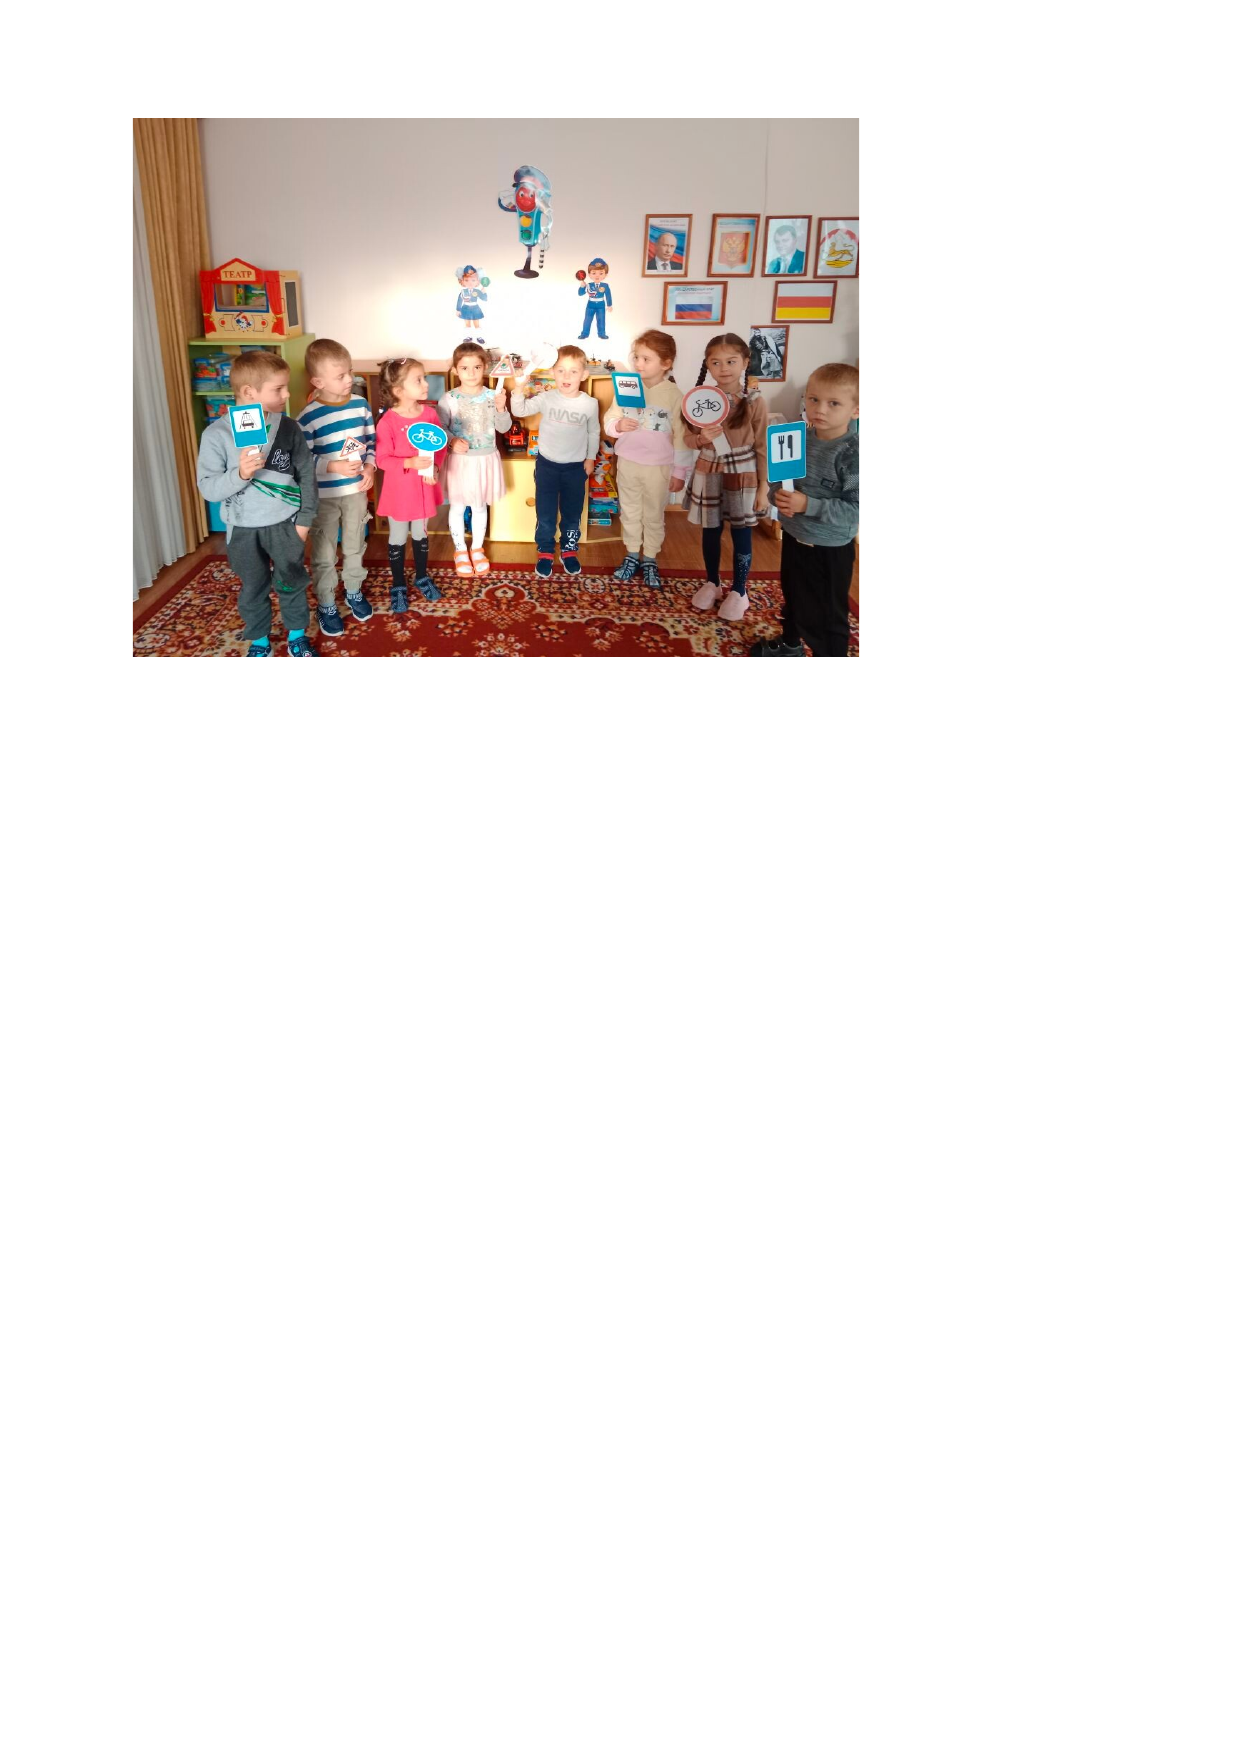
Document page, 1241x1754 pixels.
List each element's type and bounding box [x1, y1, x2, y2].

picture [132, 118, 860, 657]
